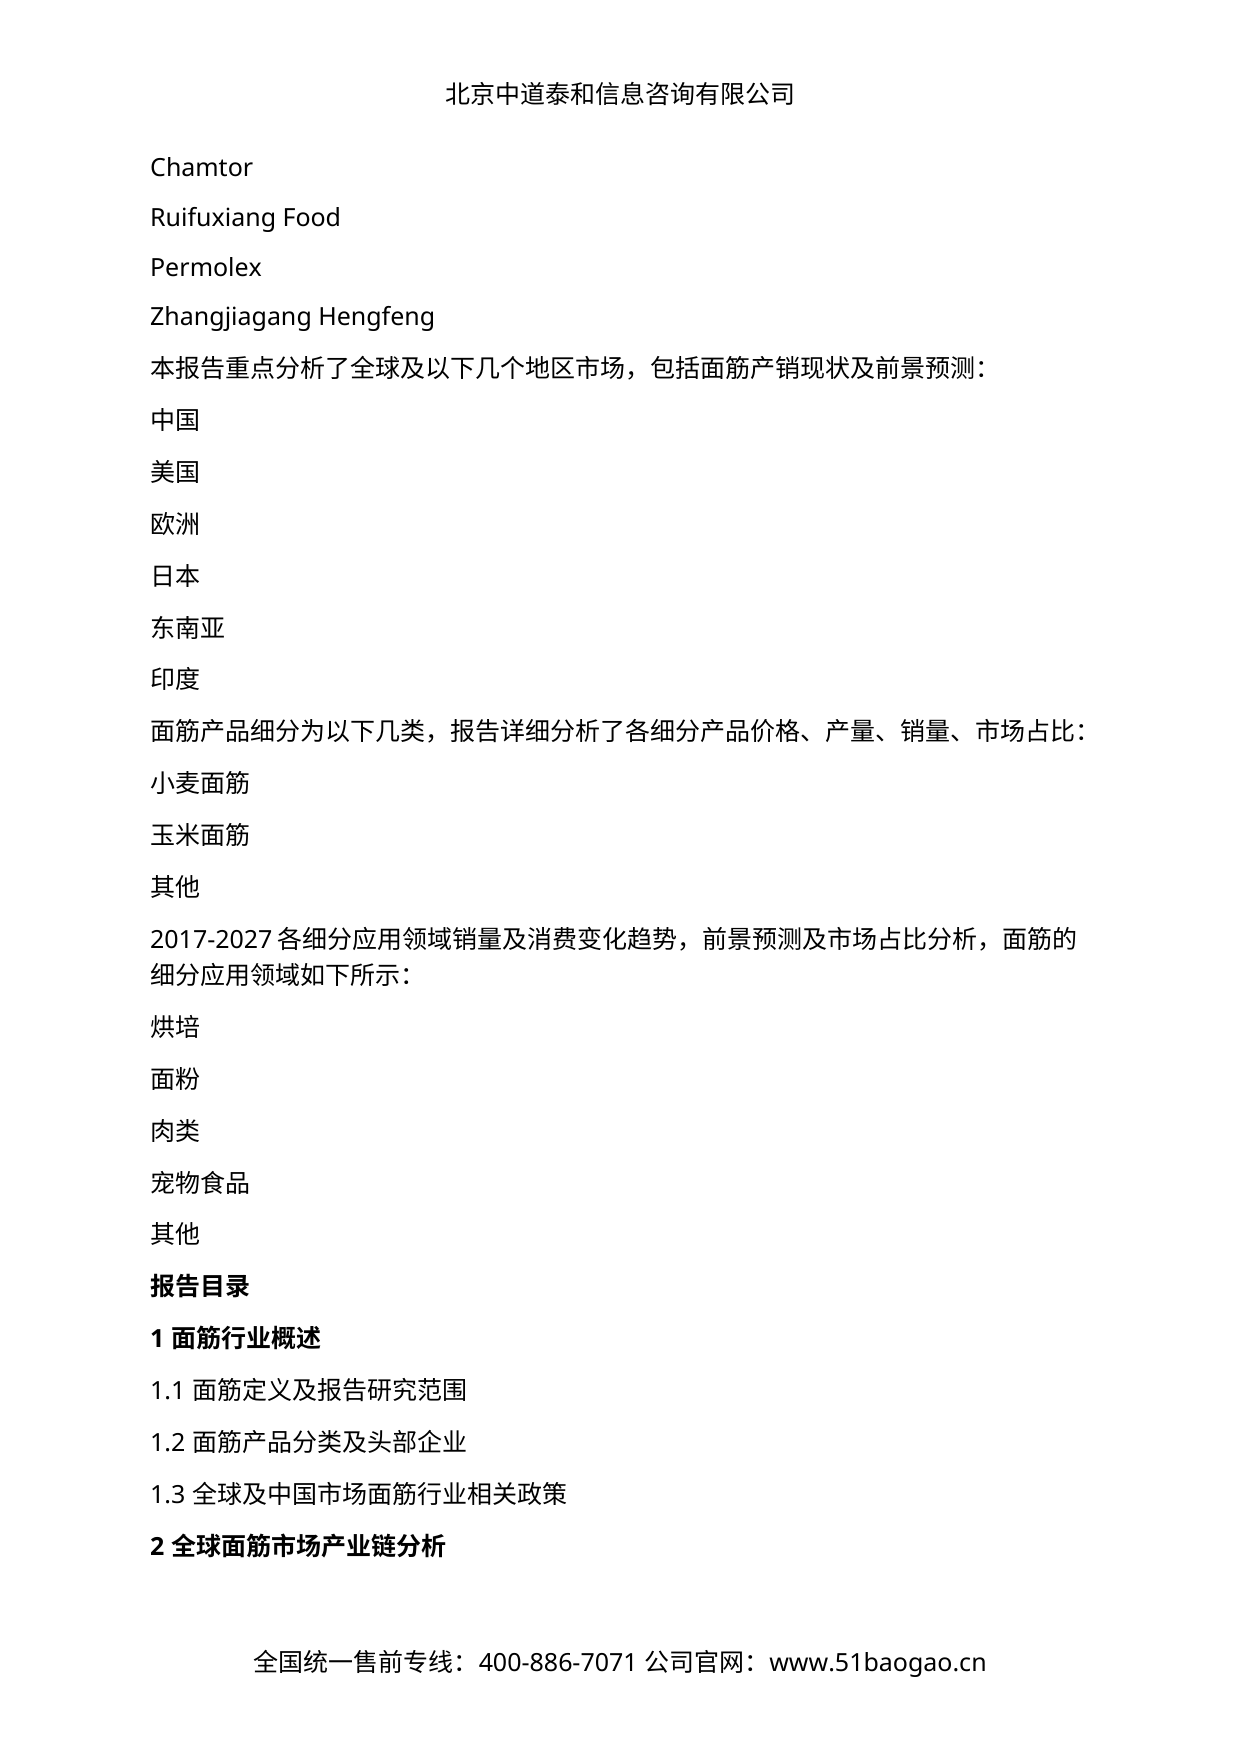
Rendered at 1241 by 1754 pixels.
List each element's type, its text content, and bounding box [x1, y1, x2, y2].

text Ruifuxiang Food [150, 200, 1090, 234]
text 1 面筋行业概述 [150, 1319, 1090, 1355]
text 日本 [150, 556, 1090, 592]
text 1.3 全球及中国市场面筋行业相关政策 [150, 1474, 1090, 1511]
text 1.2 面筋产品分类及头部企业 [150, 1422, 1090, 1459]
text 小麦面筋 [150, 764, 1090, 800]
text 肉类 [150, 1111, 1090, 1147]
text Permolex [150, 249, 1090, 283]
text 其他 [150, 1215, 1090, 1251]
text 玉米面筋 [150, 816, 1090, 852]
text 中国 [150, 401, 1090, 437]
text 宠物食品 [150, 1163, 1090, 1199]
text 美国 [150, 452, 1090, 489]
text 欧洲 [150, 504, 1090, 541]
text 面筋产品细分为以下几类，报告详细分析了各细分产品价格、产量、销量、市场占比： [150, 712, 1090, 748]
text 2 全球面筋市场产业链分析 [150, 1526, 1090, 1562]
text 本报告重点分析了全球及以下几个地区市场，包括面筋产销现状及前景预测： [150, 349, 1090, 385]
text 2017-2027各细分应用领域销量及消费变化趋势，前景预测及市场占比分析，面筋的细分应用领域如下所示： [150, 919, 1090, 992]
text Chamtor [150, 150, 1090, 184]
text 烘培 [150, 1007, 1090, 1044]
text 其他 [150, 867, 1090, 904]
text 东南亚 [150, 608, 1090, 644]
text Zhangjiagang Hengfeng [150, 299, 1090, 333]
text 报告目录 [150, 1267, 1090, 1303]
text 1.1 面筋定义及报告研究范围 [150, 1371, 1090, 1407]
text 面粉 [150, 1059, 1090, 1096]
text 印度 [150, 660, 1090, 696]
